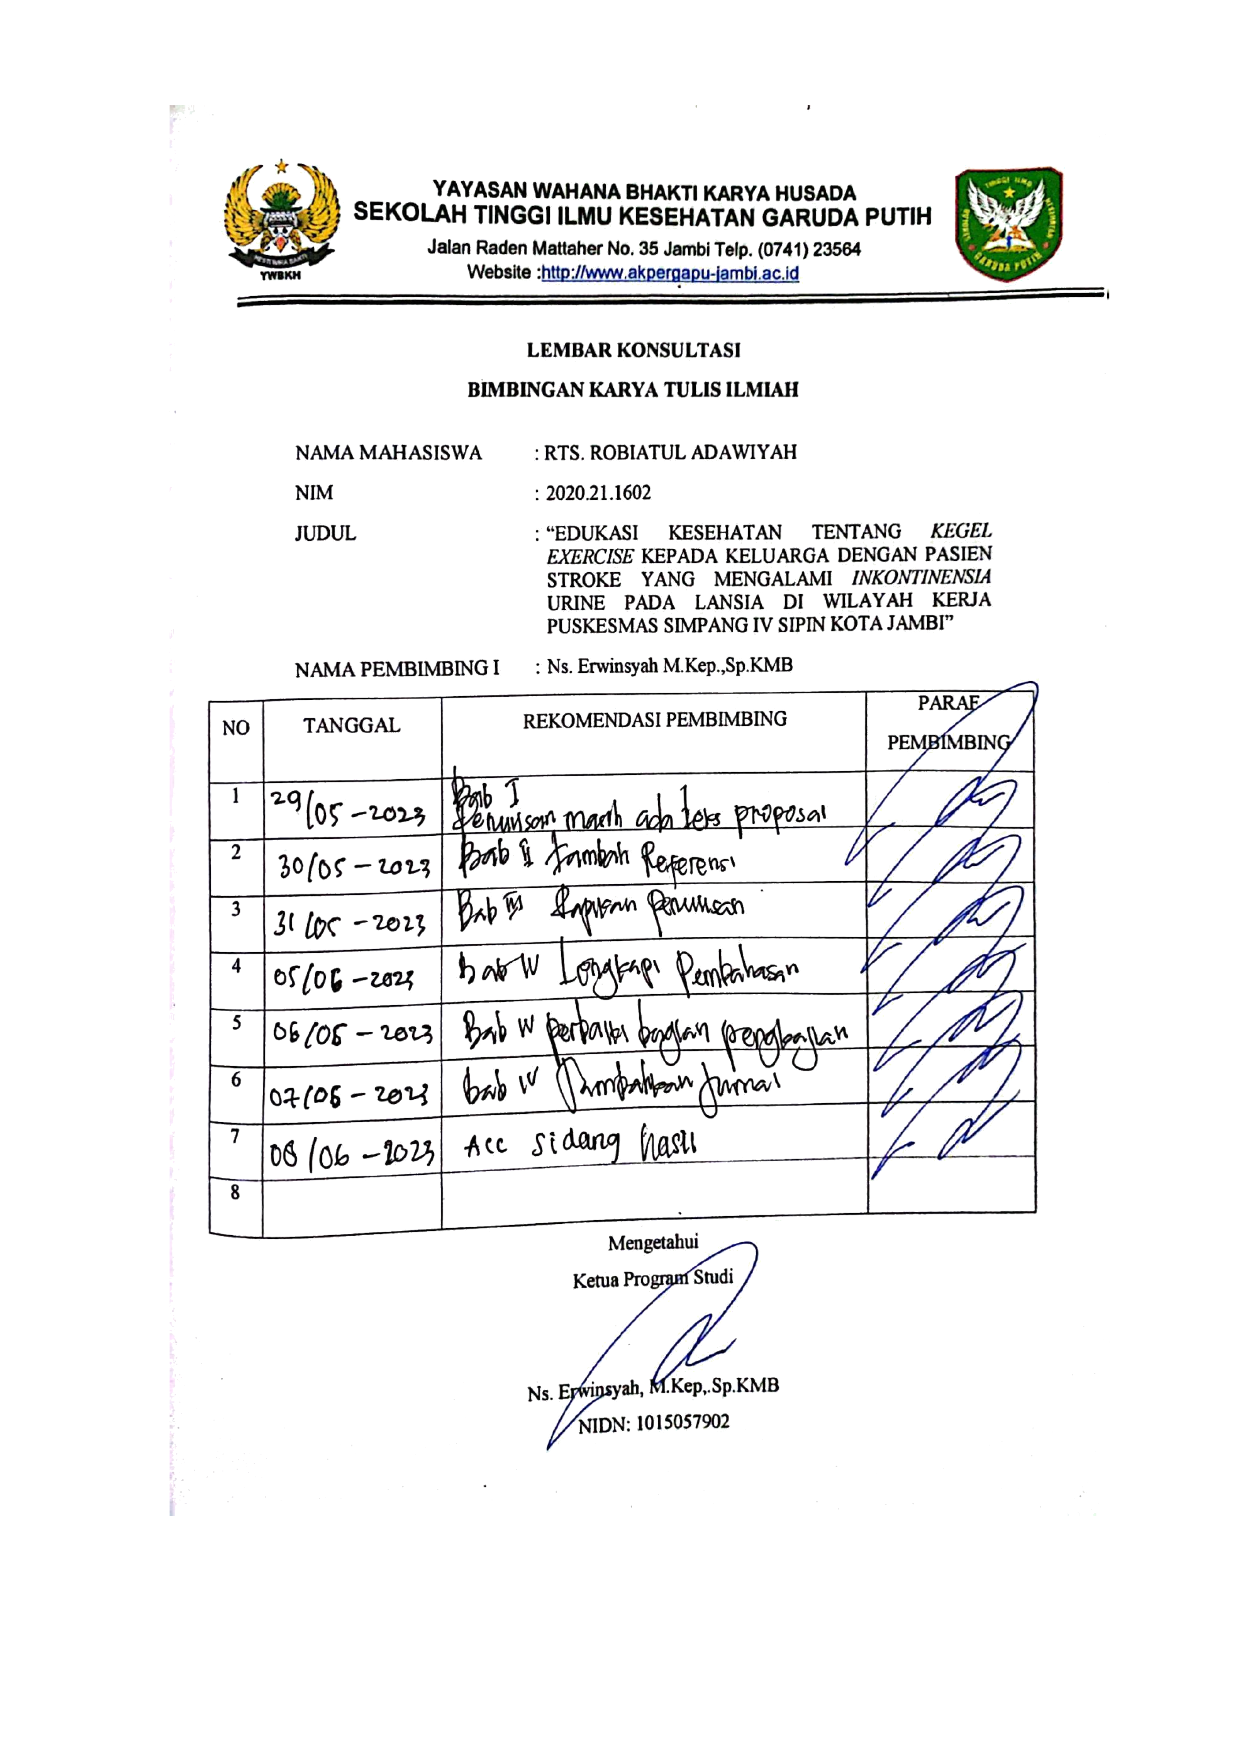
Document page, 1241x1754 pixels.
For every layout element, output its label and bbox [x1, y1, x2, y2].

picture [169, 105, 1110, 1516]
